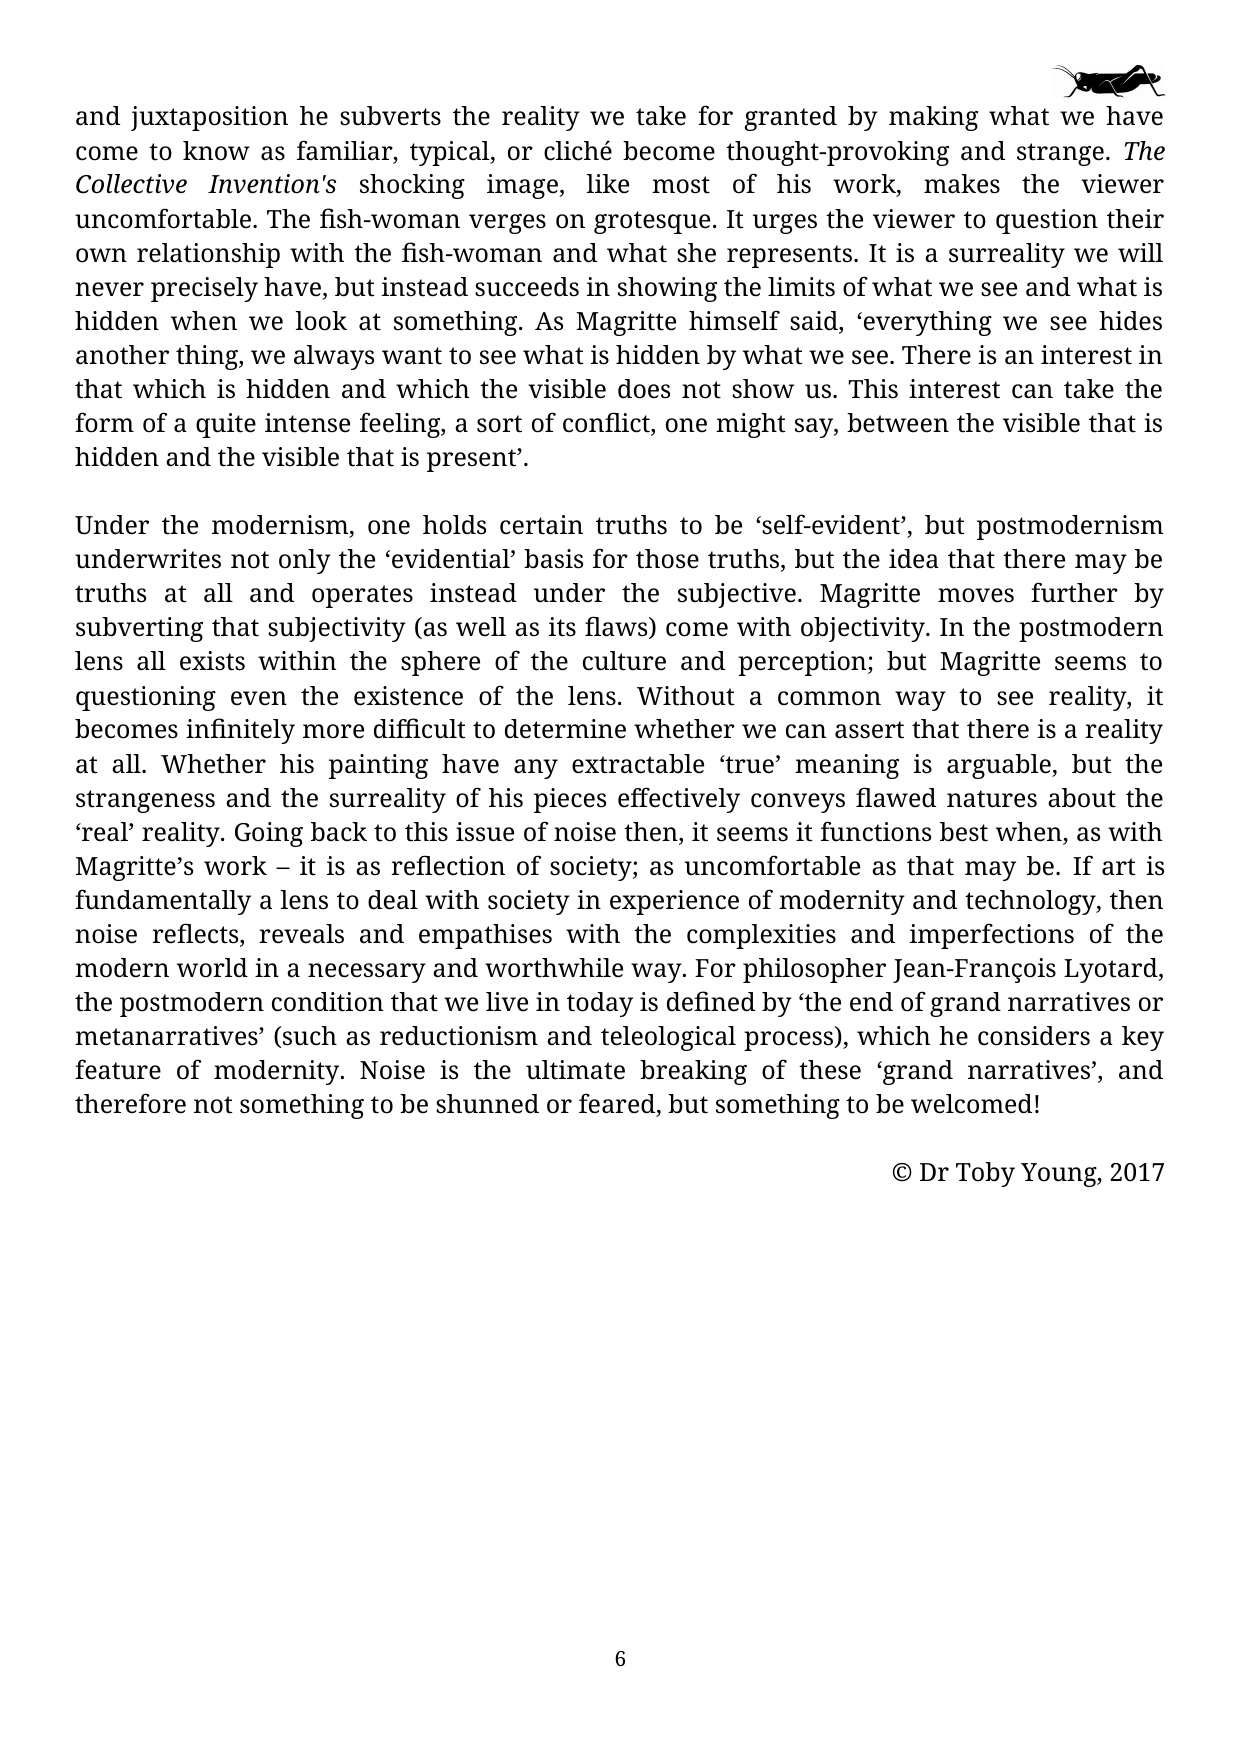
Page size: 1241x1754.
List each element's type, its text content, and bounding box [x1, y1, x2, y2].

text Under the modernism, one holds certain truths to be ‘self-evident’, but postmodernism underwrites not only the ‘evidential’ basis for those truths, but the idea that there may be truths at all and operates instead under the subjective. Magritte moves further by subverting that subjectivity (as well as its flaws) come with objectivity. In the postmodern lens all exists within the sphere of the culture and perception; but Magritte seems to questioning even the existence of the lens. Without a common way to see reality, it becomes infinitely more difficult to determine whether we can assert that there is a reality at all. Whether his painting have any extractable ‘true’ meaning is arguable, but the strangeness and the surreality of his pieces effectively conveys flawed natures about the ‘real’ reality. Going back to this issue of noise then, it seems it functions best when, as with Magritte’s work – it is as reflection of society; as uncomfortable as that may be. If art is fundamentally a lens to deal with society in experience of modernity and technology, then noise reflects, reveals and empathises with the complexities and imperfections of the modern world in a necessary and worthwhile way. For philosopher Jean-François Lyotard, the postmodern condition that we live in today is defined by ‘the end of grand narratives or metanarratives’ (such as reductionism and teleological process), which he considers a key feature of modernity. Noise is the ultimate breaking of these ‘grand narratives’, and therefore not something to be shunned or feared, but something to be welcomed! [75, 508, 1165, 1121]
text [75, 99, 1165, 474]
picture [1051, 65, 1166, 98]
text © Dr Toby Young, 2017 [75, 1155, 1165, 1189]
